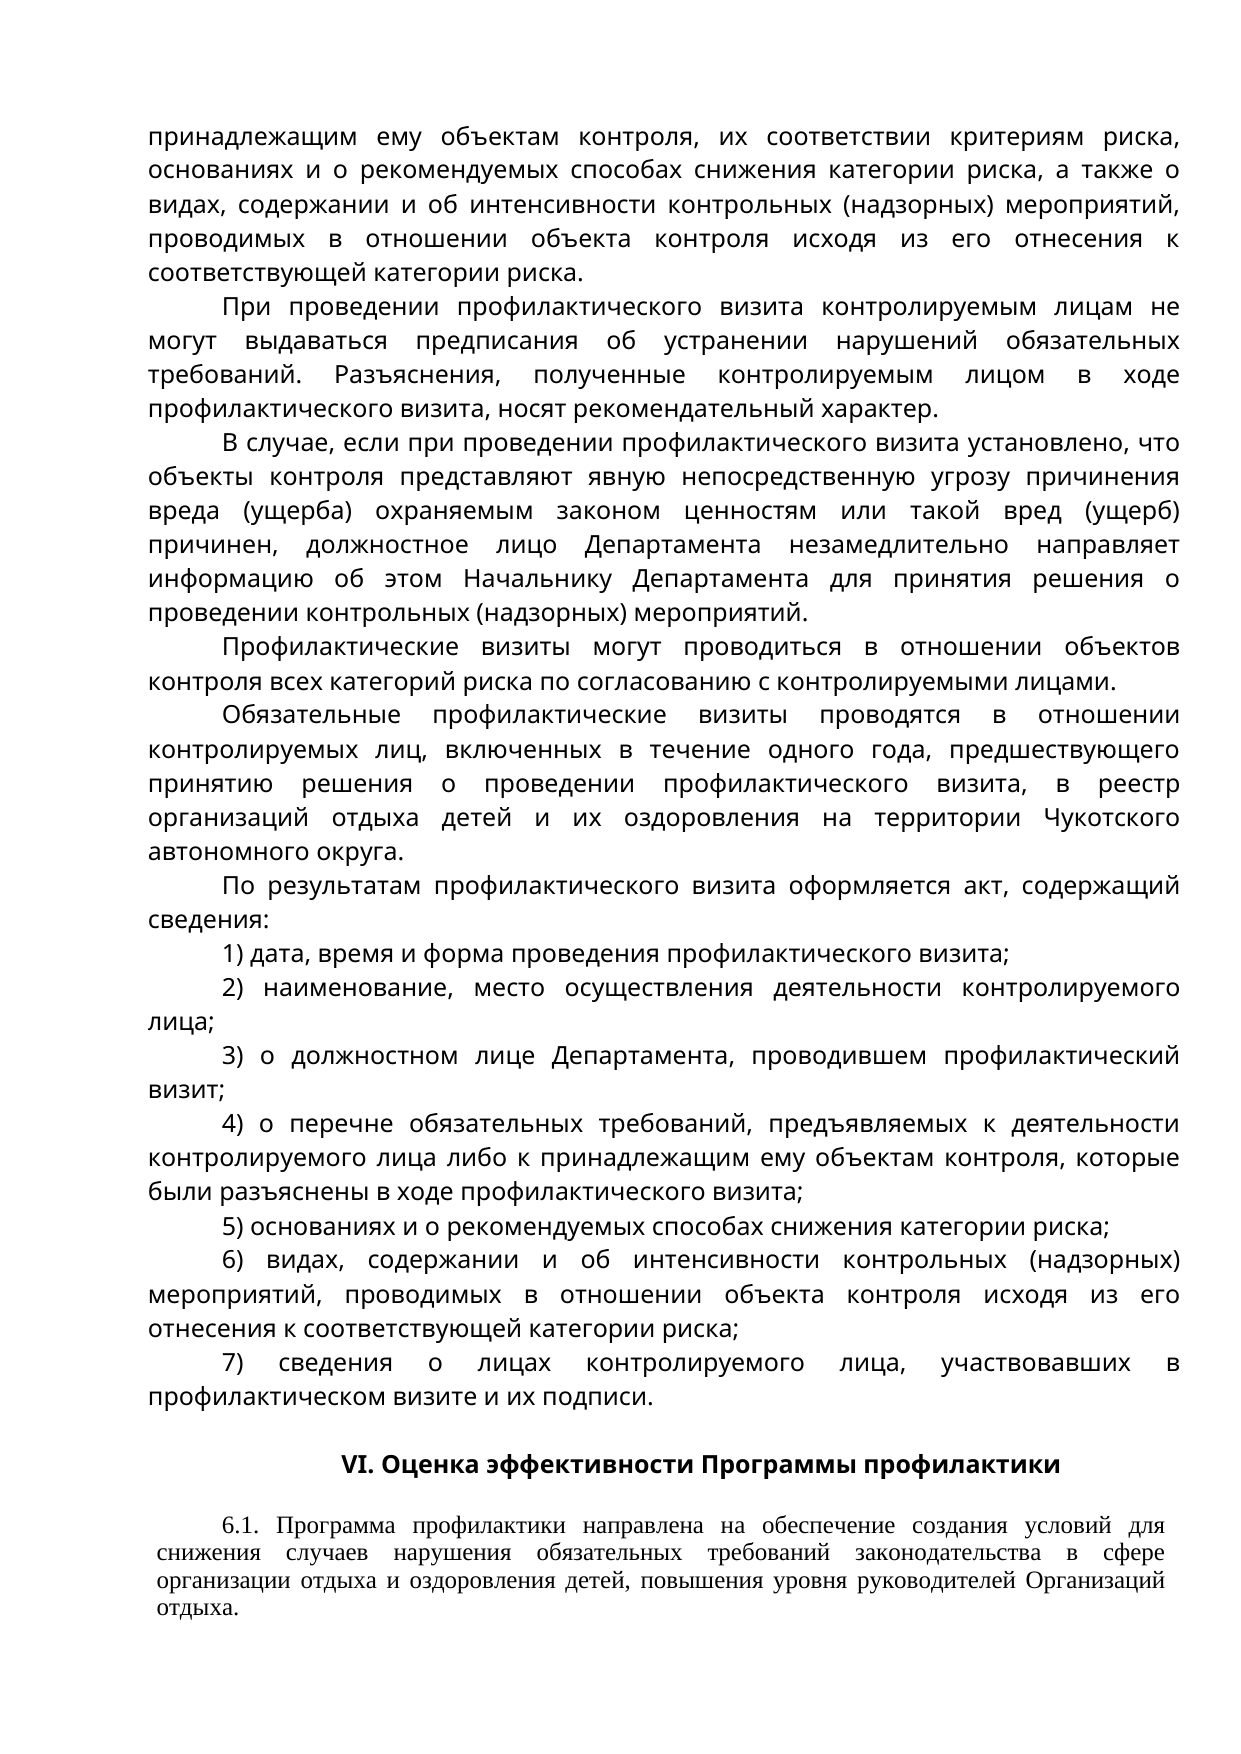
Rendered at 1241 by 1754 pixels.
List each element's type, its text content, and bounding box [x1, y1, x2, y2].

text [148, 118, 1181, 288]
text В случае, если при проведении профилактического визита установлено, что объекты контроля представляют явную непосредственную угрозу причинения вреда (ущерба) охраняемым законом ценностям или такой вред (ущерб) причинен, должностное лицо Департамента незамедлительно направляет информацию об этом Начальнику Департамента для принятия решения о проведении контрольных (надзорных) мероприятий. [148, 425, 1181, 629]
text По результатам профилактического визита оформляется акт, содержащий сведения: [148, 867, 1181, 936]
text 2) наименование, место осуществления деятельности контролируемого лица; [148, 970, 1181, 1038]
text При проведении профилактического визита контролируемым лицам не могут выдаваться предписания об устранении нарушений обязательных требований. Разъяснения, полученные контролируемым лицом в ходе профилактического визита, носят рекомендательный характер. [148, 288, 1181, 425]
text Профилактические визиты могут проводиться в отношении объектов контроля всех категорий риска по согласованию с контролируемыми лицами. [148, 629, 1181, 697]
text 4) о перечне обязательных требований, предъявляемых к деятельности контролируемого лица либо к принадлежащим ему объектам контроля, которые были разъяснены в ходе профилактического визита; [148, 1106, 1181, 1208]
text 1) дата, время и форма проведения профилактического визита; [148, 936, 1181, 970]
text Обязательные профилактические визиты проводятся в отношении контролируемых лиц, включенных в течение одного года, предшествующего принятию решения о проведении профилактического визита, в реестр организаций отдыха детей и их оздоровления на территории Чукотского автономного округа. [148, 697, 1181, 867]
text 3) о должностном лице Департамента, проводившем профилактический визит; [148, 1038, 1181, 1106]
text 5) основаниях и о рекомендуемых способах снижения категории риска; [148, 1208, 1181, 1242]
text 6) видах, содержании и об интенсивности контрольных (надзорных) мероприятий, проводимых в отношении объекта контроля исходя из его отнесения к соответствующей категории риска; [148, 1242, 1181, 1344]
text VI. Оценка эффективности Программы профилактики [148, 1447, 1181, 1481]
text 7) сведения о лицах контролируемого лица, участвовавших в профилактическом визите и их подписи. [148, 1344, 1181, 1412]
text 6.1. Программа профилактики направлена на обеспечение создания условий для снижения случаев нарушения обязательных требований законодательства в сфере организации отдыха и оздоровления детей, повышения уровня руководителей Организаций отдыха. [156, 1511, 1166, 1621]
